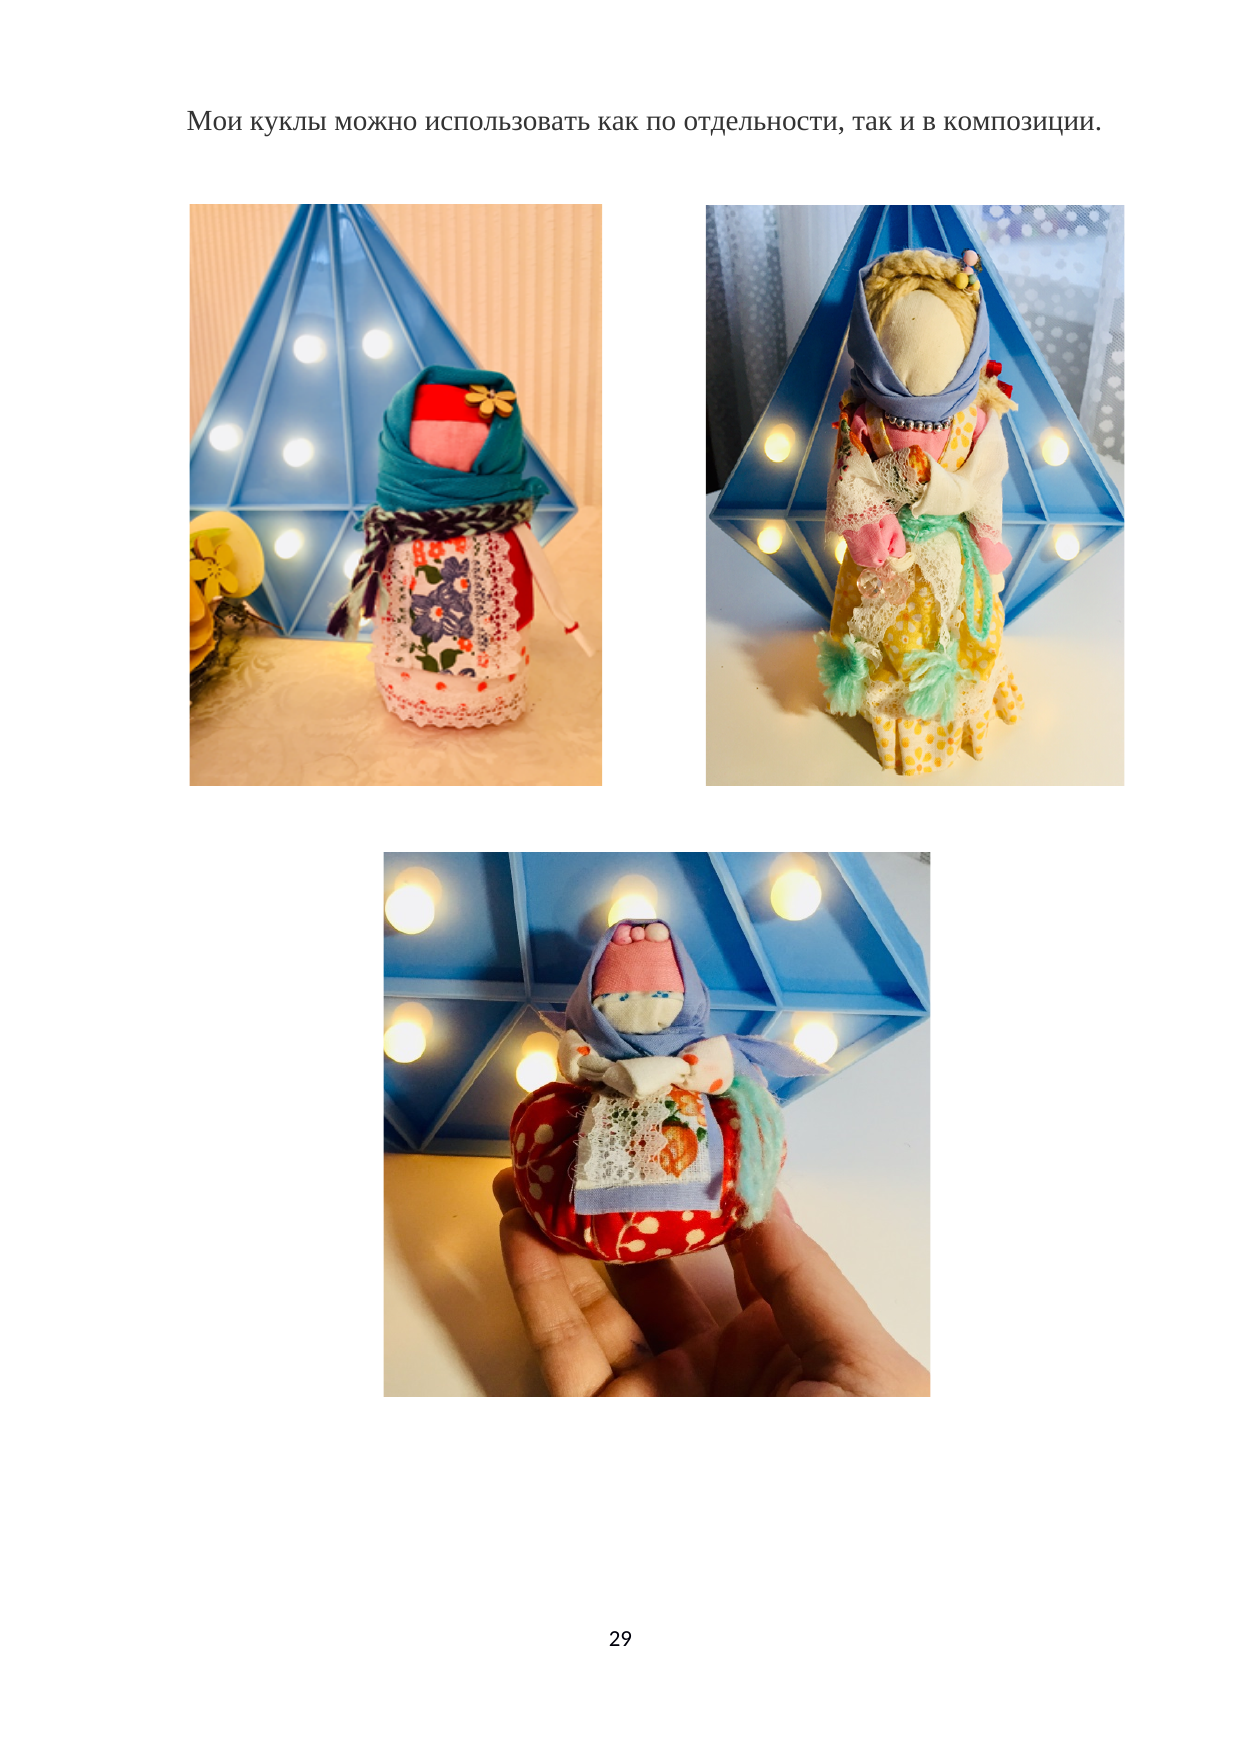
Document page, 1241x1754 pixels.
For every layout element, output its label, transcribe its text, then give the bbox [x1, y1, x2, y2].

picture [189, 204, 603, 786]
text Мои куклы можно использовать как по отдельности, так и в композиции. [112, 103, 1128, 137]
picture [705, 205, 1125, 786]
picture [383, 852, 931, 1397]
